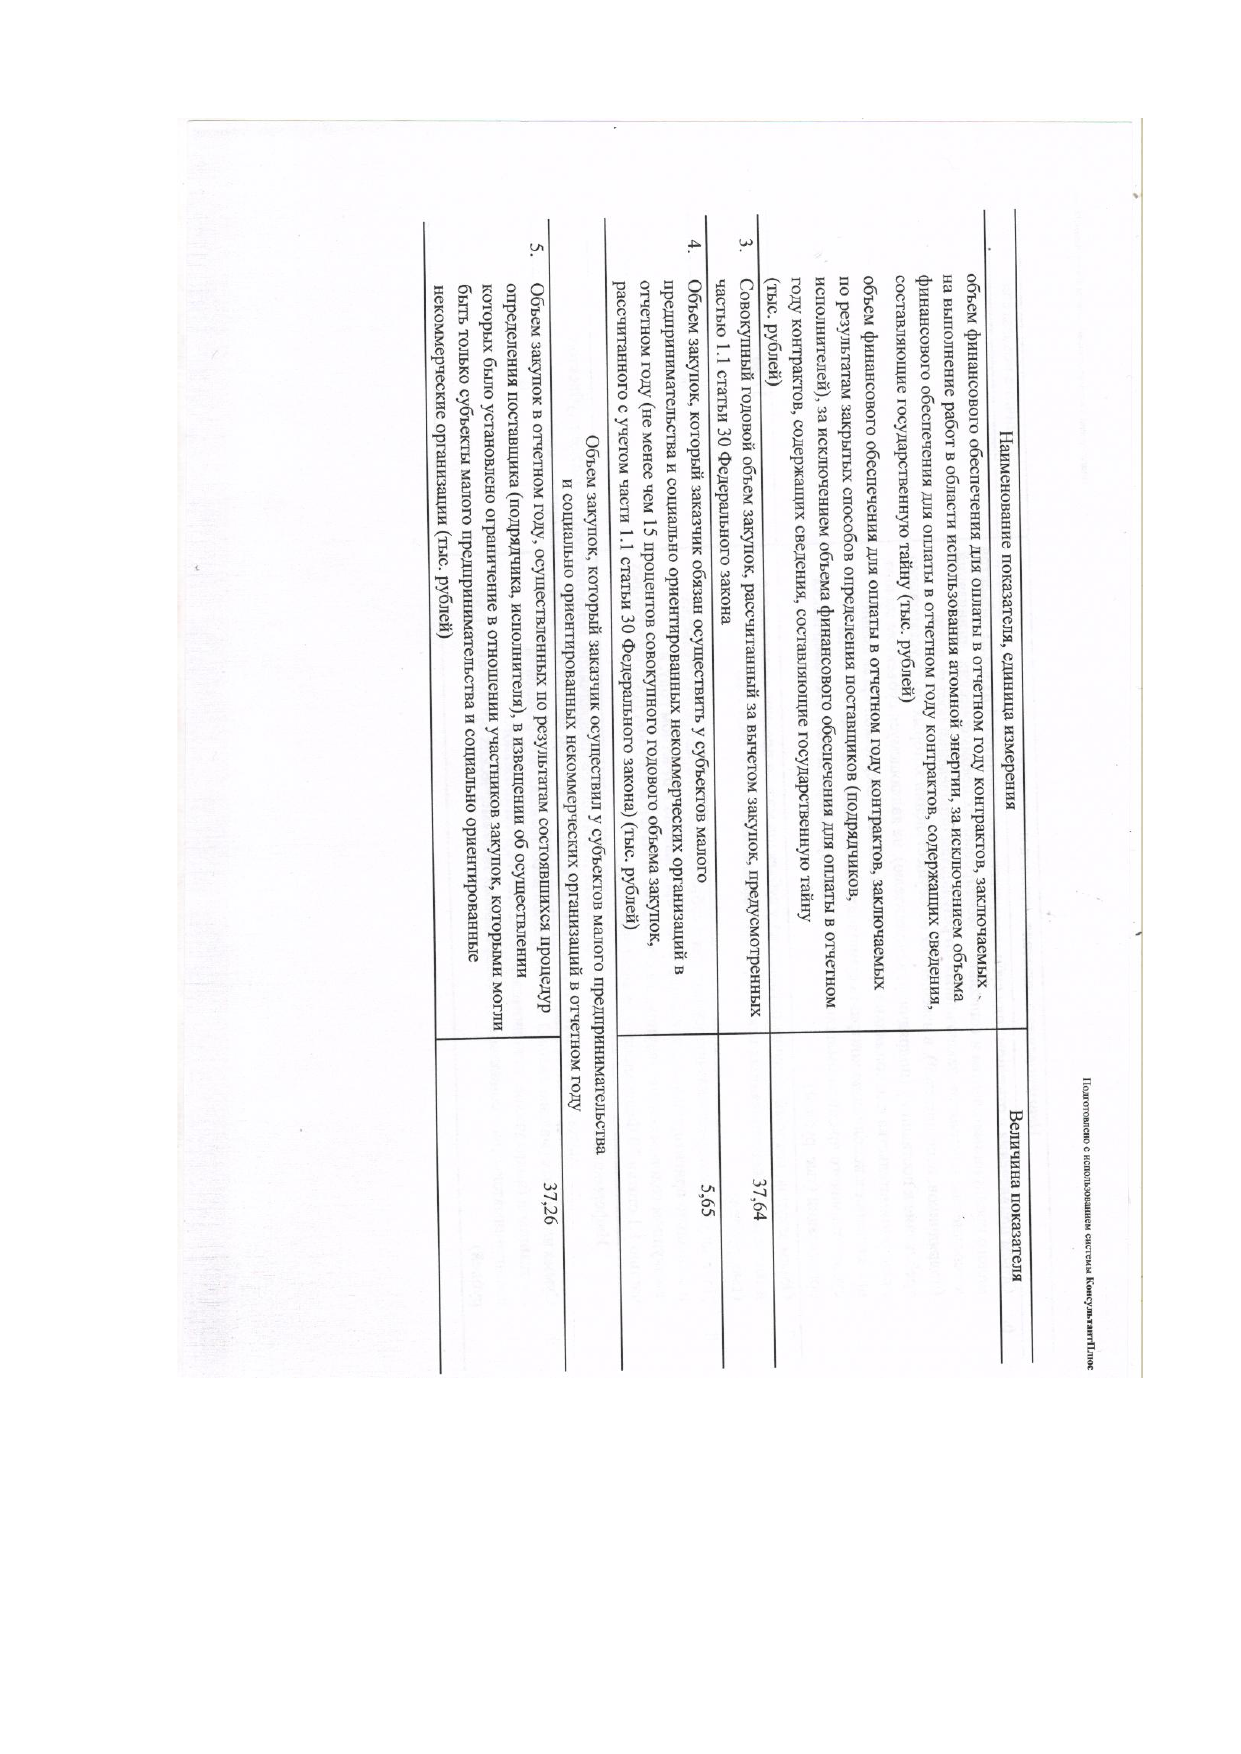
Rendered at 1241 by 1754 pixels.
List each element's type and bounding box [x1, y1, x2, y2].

picture [177, 118, 1152, 1378]
